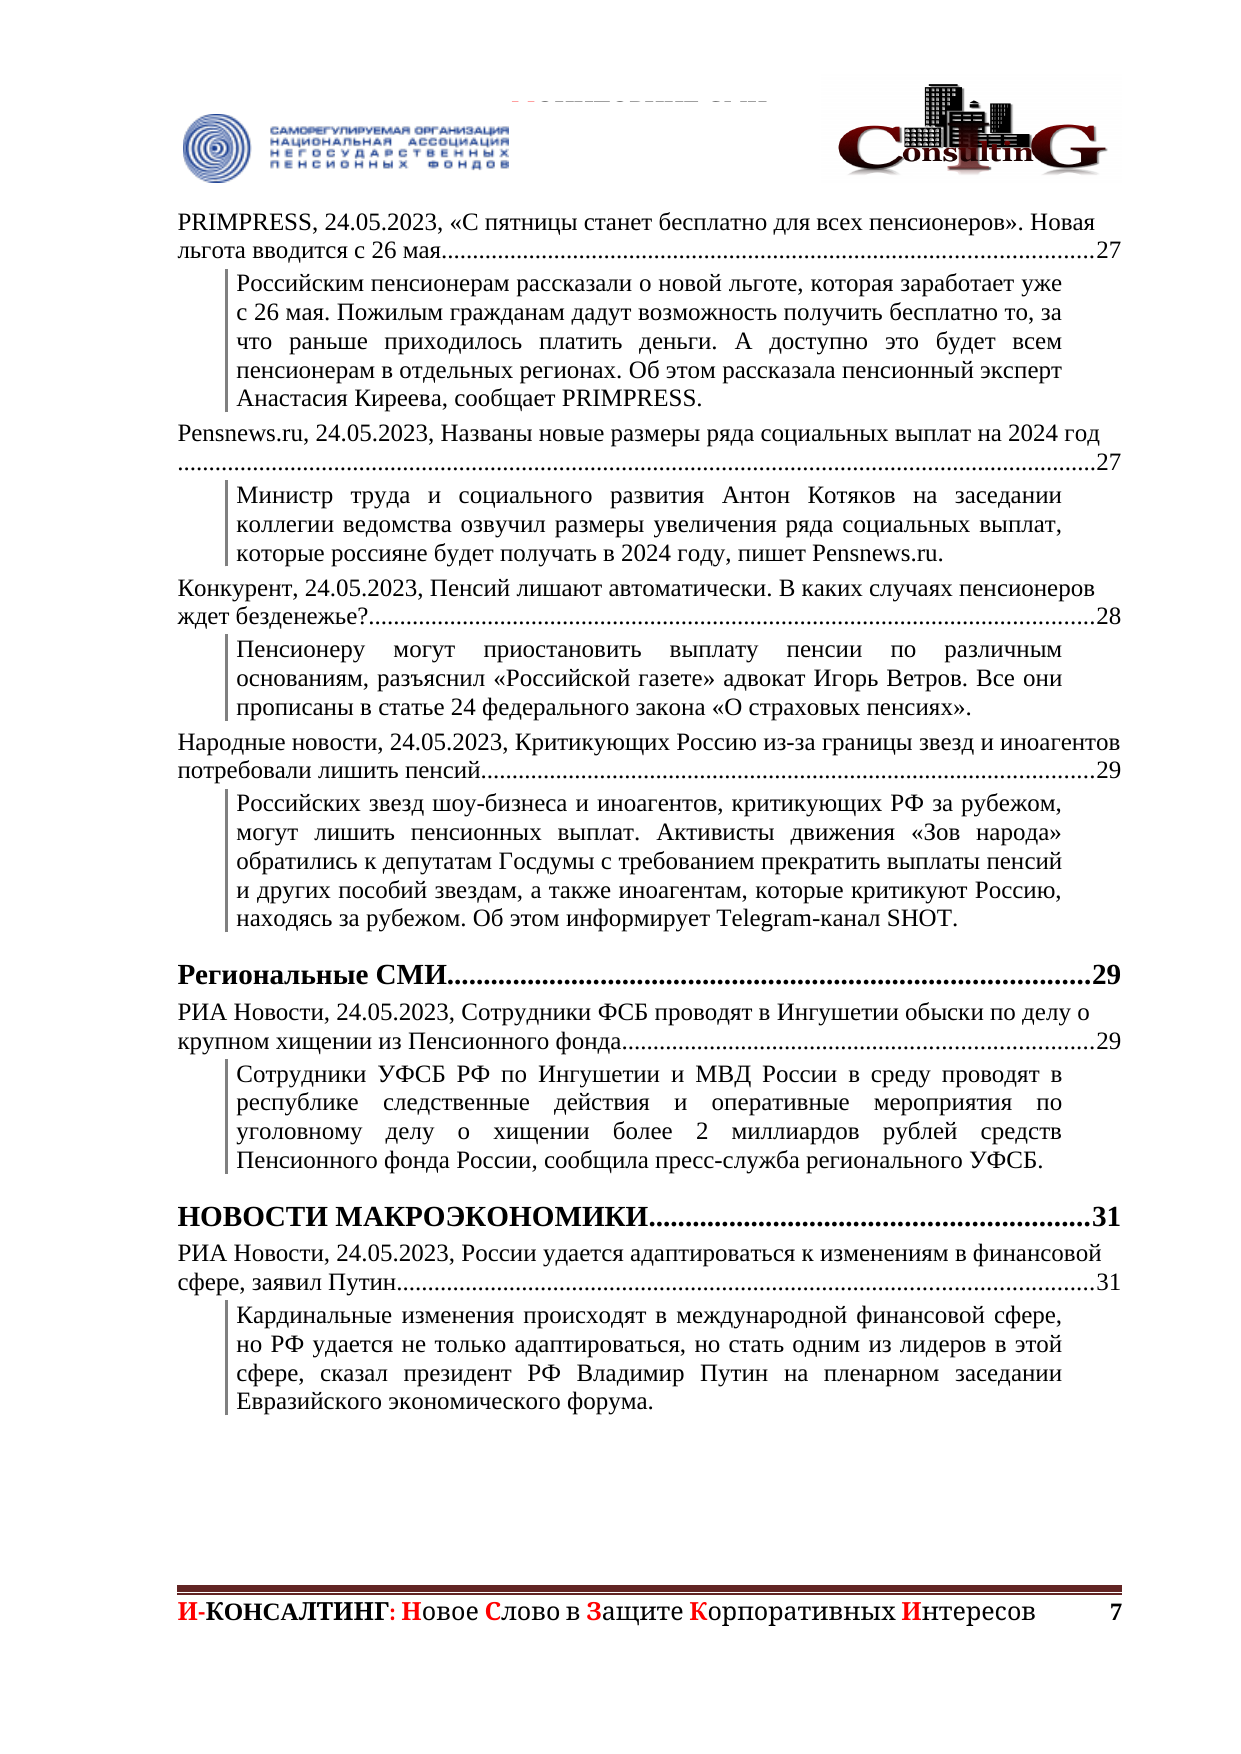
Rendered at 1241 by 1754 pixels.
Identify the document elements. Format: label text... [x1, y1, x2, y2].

text PRIMPRESS, 24.05.2023, «С пятницы станет бесплатно для всех пенсионеров». Новая льгота вводится с 26 мая 27 [177, 207, 1122, 264]
text НОВОСТИ МАКРОЭКОНОМИКИ 31 [177, 1199, 1122, 1232]
picture [183, 114, 509, 183]
text Pensnews.ru, 24.05.2023, Названы новые размеры ряда социальных выплат на 2024 год 27 [177, 418, 1122, 476]
text РИА Новости, 24.05.2023, Сотрудники ФСБ проводят в Ингушетии обыски по делу о крупном хищении из Пенсионного фонда 29 [177, 997, 1122, 1054]
text Народные новости, 24.05.2023, Критикующих Россию из-за границы звезд и иноагентов потребовали лишить пенсий 29 [177, 727, 1122, 784]
text Министр труда и социального развития Антон Котяков на заседании коллегии ведомства озвучил размеры увеличения ряда социальных выплат, которые россияне будет получать в 2024 году, пишет Pensnews.ru. 27 [228, 480, 1063, 566]
text Российских звезд шоу-бизнеса и иноагентов, критикующих РФ за рубежом, могут лишить пенсионных выплат. Активисты движения «Зов народа» обратились к депутатам Госдумы с требованием прекратить выплаты пенсий и других пособий звездам, а также иноагентам, которые критикуют Россию, находясь за рубежом. Об этом информирует Telegram-канал SHOT. 29 [225, 788, 1063, 932]
text Кардинальные изменения происходят в международной финансовой сфере, но РФ удается не только адаптироваться, но стать одним из лидеров в этой сфере, сказал президент РФ Владимир Путин на пленарном заседании Евразийского экономического форума. 31 [228, 1300, 1063, 1415]
text РИА Новости, 24.05.2023, России удается адаптироваться к изменениям в финансовой сфере, заявил Путин 31 [177, 1238, 1122, 1296]
text Региональные СМИ 29 [177, 957, 1122, 991]
text Сотрудники УФСБ РФ по Ингушетии и МВД России в среду проводят в республике следственные действия и оперативные мероприятия по уголовному делу о хищении более 2 миллиардов рублей средств Пенсионного фонда России, сообщила пресс-служба регионального УФСБ. 29 [228, 1059, 1063, 1174]
text Российским пенсионерам рассказали о новой льготе, которая заработает уже с 26 мая. Пожилым гражданам дадут возможность получить бесплатно то, за что раньше приходилось платить деньги. А доступно это будет всем пенсионерам в отдельных регионах. Об этом рассказала пенсионный эксперт Анастасия Киреева, сообщает PRIMPRESS. 27 [225, 268, 1063, 412]
picture [821, 73, 1122, 183]
text Конкурент, 24.05.2023, Пенсий лишают автоматически. В каких случаях пенсионеров ждет безденежье? 28 [177, 573, 1122, 630]
text Пенсионеру могут приостановить выплату пенсии по различным основаниям, разъяснил «Российской газете» адвокат Игорь Ветров. Все они прописаны в статье 24 федерального закона «О страховых пенсиях». 28 [228, 634, 1063, 721]
